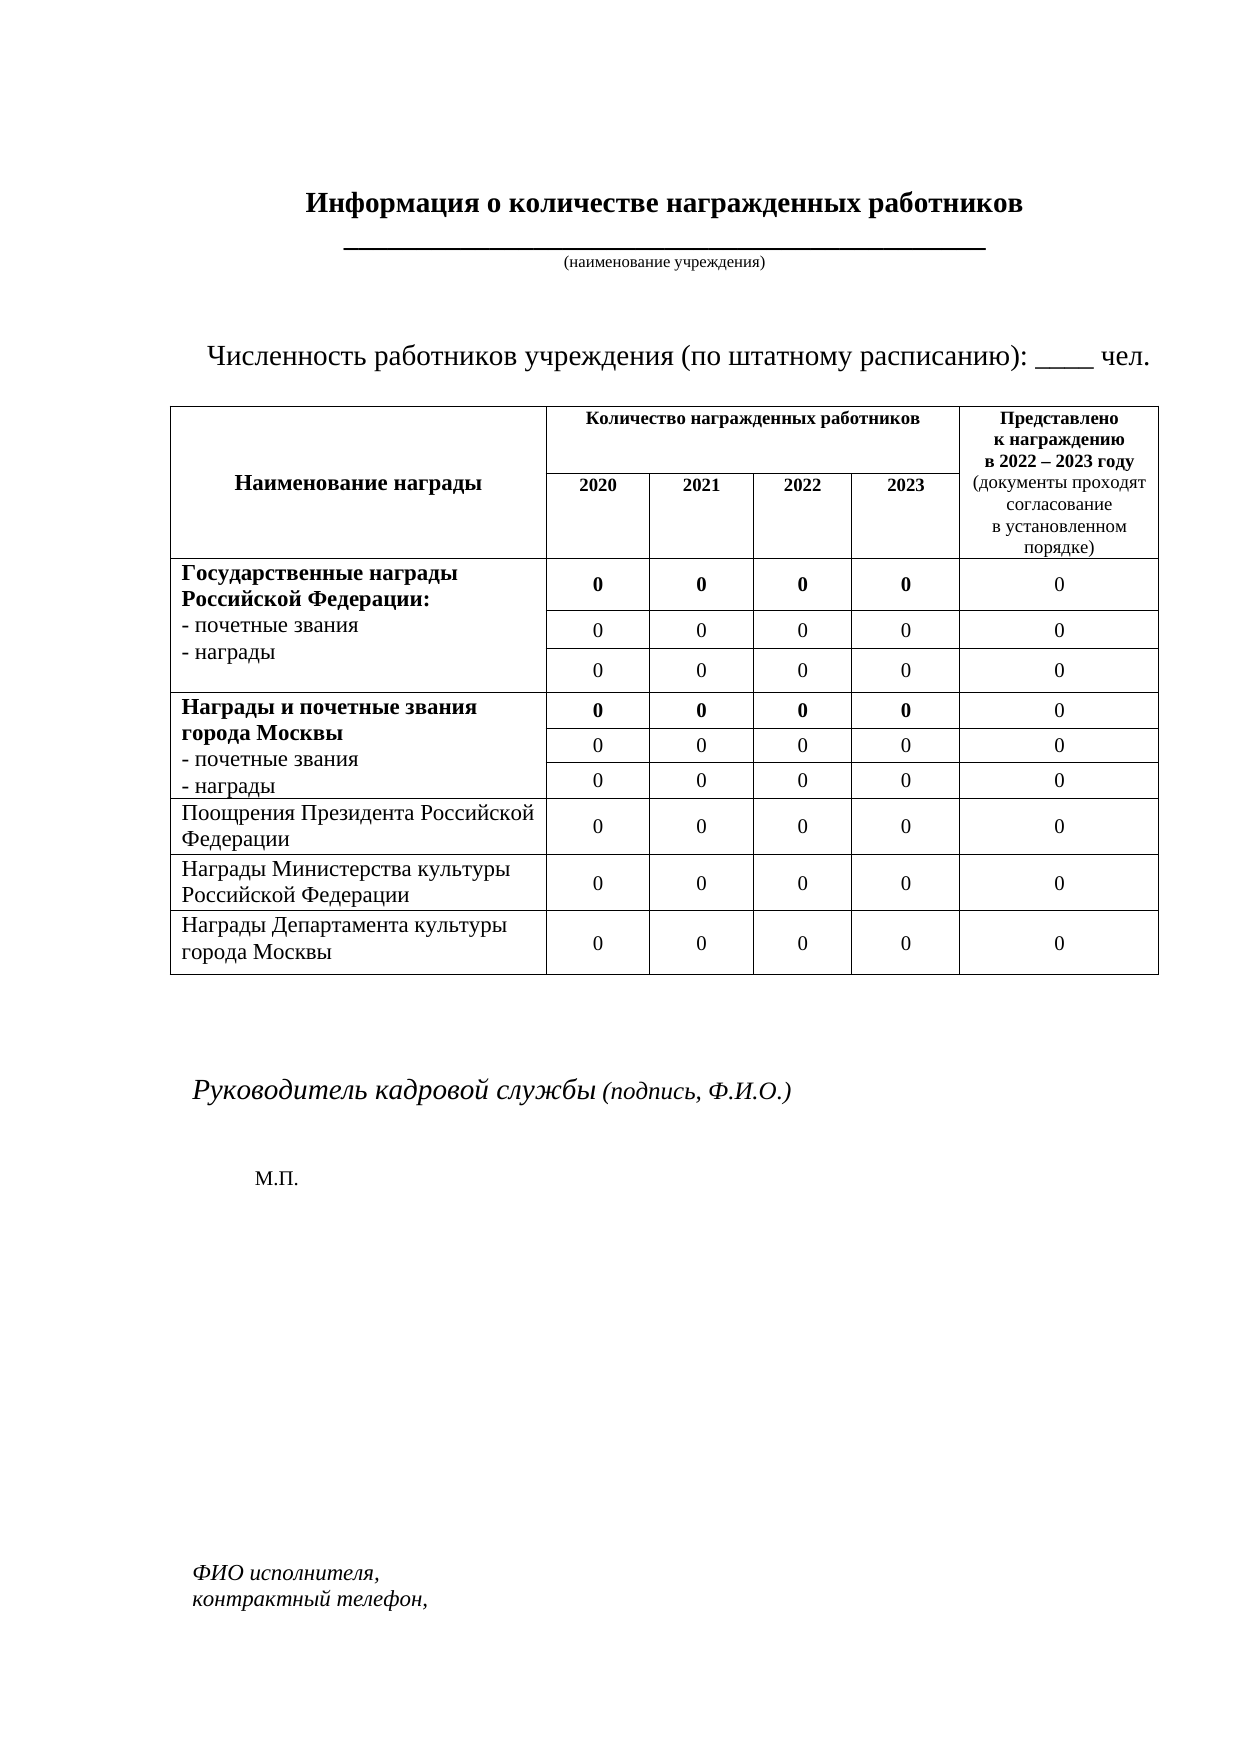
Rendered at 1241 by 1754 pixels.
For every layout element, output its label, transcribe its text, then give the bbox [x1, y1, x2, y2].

table_cell 0 [754, 763, 851, 798]
table_cell 0 [547, 611, 649, 648]
table_cell 0 [650, 911, 753, 973]
table_cell 0 [754, 559, 851, 610]
text Информация о количестве награжденных работников [177, 185, 1152, 219]
table_cell 0 [960, 911, 1158, 973]
table_cell 0 [547, 649, 649, 692]
table_cell 0 [754, 729, 851, 762]
table_cell 0 [547, 911, 649, 973]
table_cell 0 [852, 649, 959, 692]
table_cell 0 [547, 559, 649, 610]
table_cell 0 [960, 763, 1158, 798]
text М.П. [192, 1166, 1152, 1190]
table_cell 0 [754, 649, 851, 692]
table_cell 0 [547, 799, 649, 854]
table_cell 0 [960, 799, 1158, 854]
table_cell 0 [650, 649, 753, 692]
text (наименование учреждения) [177, 252, 1152, 271]
text Руководитель кадровой службы (подпись, Ф.И.О.) [192, 1072, 1152, 1139]
table_cell 0 [547, 855, 649, 910]
text Численность работников учреждения (по штатному расписанию): ____ чел. [207, 338, 1152, 372]
table_cell 0 [650, 559, 753, 610]
table_cell 2022 [754, 474, 851, 558]
table_cell 0 [650, 799, 753, 854]
table_cell Награды Департамента культуры города Москвы [171, 911, 546, 973]
table_cell Награды и почетные звания города Москвы - почетные звания - награды [171, 693, 546, 798]
table_cell 0 [852, 763, 959, 798]
table_cell 0 [754, 911, 851, 973]
table_cell 2023 [852, 474, 959, 558]
table_cell 0 [547, 729, 649, 762]
table_cell 0 [852, 611, 959, 648]
table_cell 0 [960, 611, 1158, 648]
table_cell 0 [547, 693, 649, 728]
table_cell 0 [960, 649, 1158, 692]
table_cell 0 [852, 799, 959, 854]
text ФИО исполнителя, [192, 1559, 1152, 1585]
table_cell Поощрения Президента Российской Федерации [171, 799, 546, 854]
table_cell Награды Министерства культуры Российской Федерации [171, 855, 546, 910]
text контрактный телефон, [192, 1585, 1152, 1612]
table_cell 0 [650, 763, 753, 798]
table_cell 0 [754, 799, 851, 854]
table_cell 0 [960, 693, 1158, 728]
table_cell 0 [852, 693, 959, 728]
table_cell 0 [852, 729, 959, 762]
table_header Представлено к награждению в 2022 – 2023 году (документы проходят согласование в установленном порядке) [960, 407, 1158, 558]
table_cell 0 [852, 911, 959, 973]
table_header Наименование награды [171, 407, 546, 558]
table_cell 0 [754, 855, 851, 910]
table_cell 0 [754, 611, 851, 648]
text ____________________________________________ [177, 219, 1152, 252]
table_cell 2021 [650, 474, 753, 558]
table_cell 0 [960, 729, 1158, 762]
table_cell Государственные награды Российской Федерации: - почетные звания - награды [171, 559, 546, 692]
table_cell 0 [960, 559, 1158, 610]
table_cell 0 [852, 855, 959, 910]
table_cell 0 [650, 855, 753, 910]
table_cell 2020 [547, 474, 649, 558]
table_cell 0 [650, 729, 753, 762]
table_cell 0 [650, 693, 753, 728]
table_cell 0 [754, 693, 851, 728]
table_header Количество награжденных работников [547, 407, 959, 473]
table_cell 0 [960, 855, 1158, 910]
table_cell 0 [650, 611, 753, 648]
table_cell 0 [547, 763, 649, 798]
table_cell 0 [852, 559, 959, 610]
